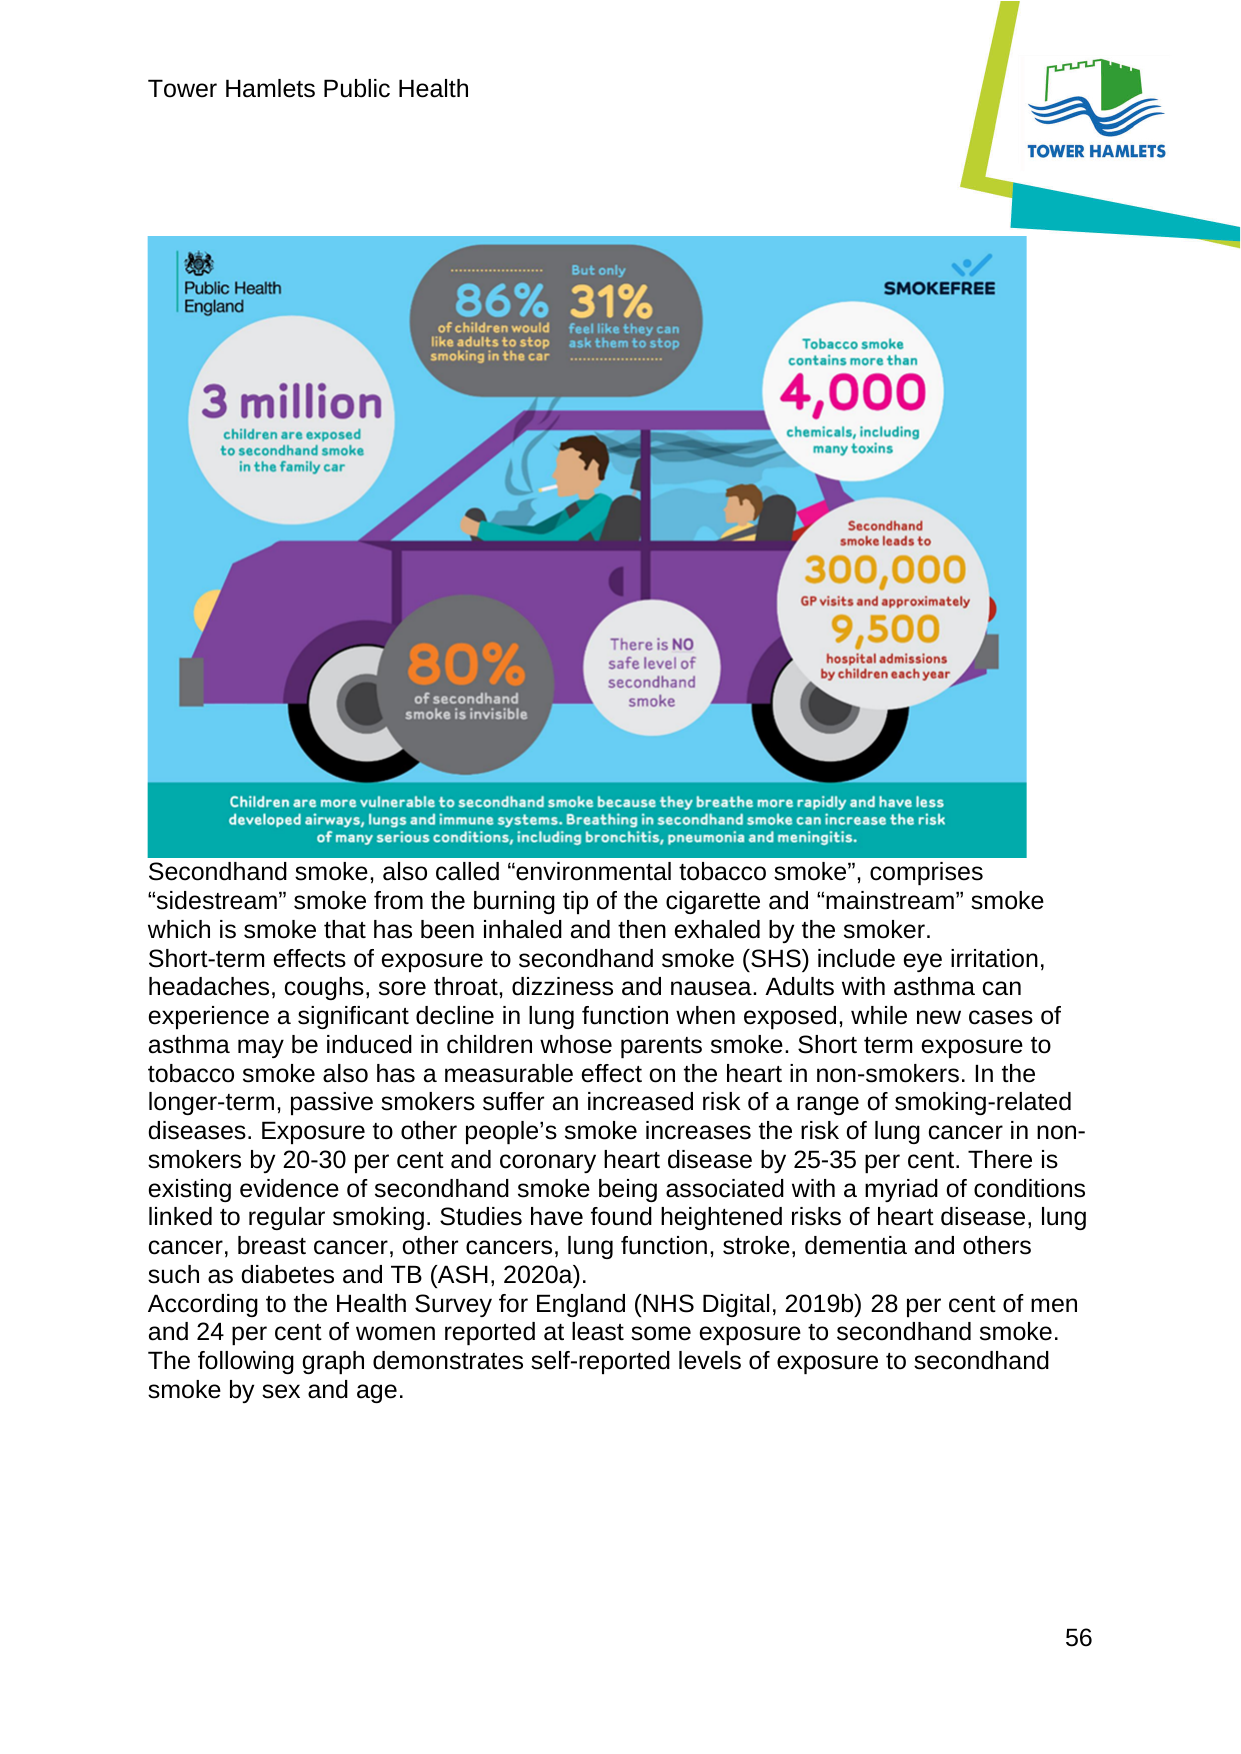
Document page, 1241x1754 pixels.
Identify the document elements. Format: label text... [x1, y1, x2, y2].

text According to the Health Survey for England (NHS Digital, 2019b) 28 per cent of men and 24 per cent of women reported at least some exposure to secondhand smoke. The following graph demonstrates self-reported levels of exposure to secondhand smoke by sex and age. [148, 1288, 1092, 1403]
text Short-term effects of exposure to secondhand smoke (SHS) include eye irritation, headaches, coughs, sore throat, dizziness and nausea. Adults with asthma can experience a significant decline in lung function when exposed, while new cases of asthma may be induced in children whose parents smoke. Short term exposure to tobacco smoke also has a measurable effect on the heart in non-smokers. In the longer-term, passive smokers suffer an increased risk of a range of smoking-related diseases. Exposure to other people’s smoke increases the risk of lung cancer in non-smokers by 20-30 per cent and coronary heart disease by 25-35 per cent. There is existing evidence of secondhand smoke being associated with a myriad of conditions linked to regular smoking. Studies have found heightened risks of heart disease, lung cancer, breast cancer, other cancers, lung function, stroke, dementia and others such as diabetes and TB (ASH, 2020a). [148, 943, 1092, 1288]
picture [1, 1, 1241, 858]
text Secondhand smoke, also called “environmental tobacco smoke”, comprises “sidestream” smoke from the burning tip of the cigarette and “mainstream” smoke which is smoke that has been inhaled and then exhaled by the smoker. [148, 857, 1092, 943]
